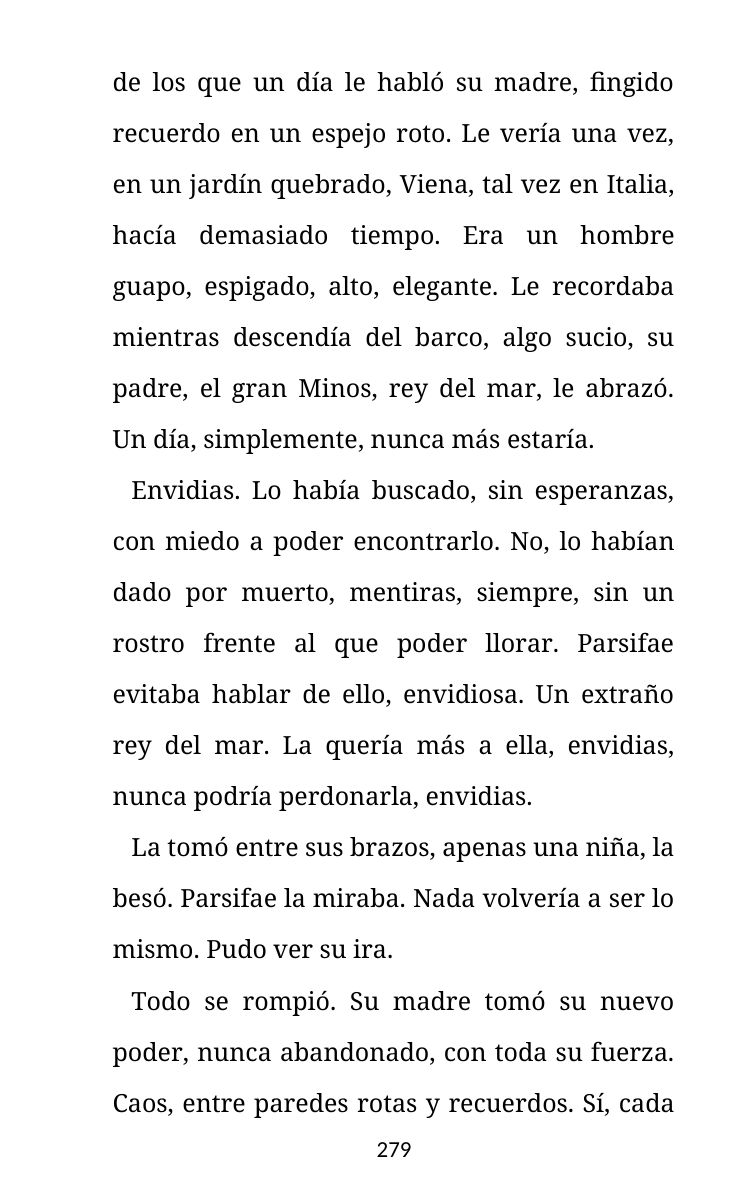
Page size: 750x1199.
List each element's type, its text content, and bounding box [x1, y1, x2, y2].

text Envidias. Lo había buscado, sin esperanzas, con miedo a poder encontrarlo. No, lo habían dado por muerto, mentiras, siempre, sin un rostro frente al que poder llorar. Parsifae evitaba hablar de ello, envidiosa. Un extraño rey del mar. La quería más a ella, envidias, nunca podría perdonarla, envidias. [112, 473, 675, 813]
text La tomó entre sus brazos, apenas una niña, la besó. Parsifae la miraba. Nada volvería a ser lo mismo. Pudo ver su ira. [112, 830, 675, 966]
